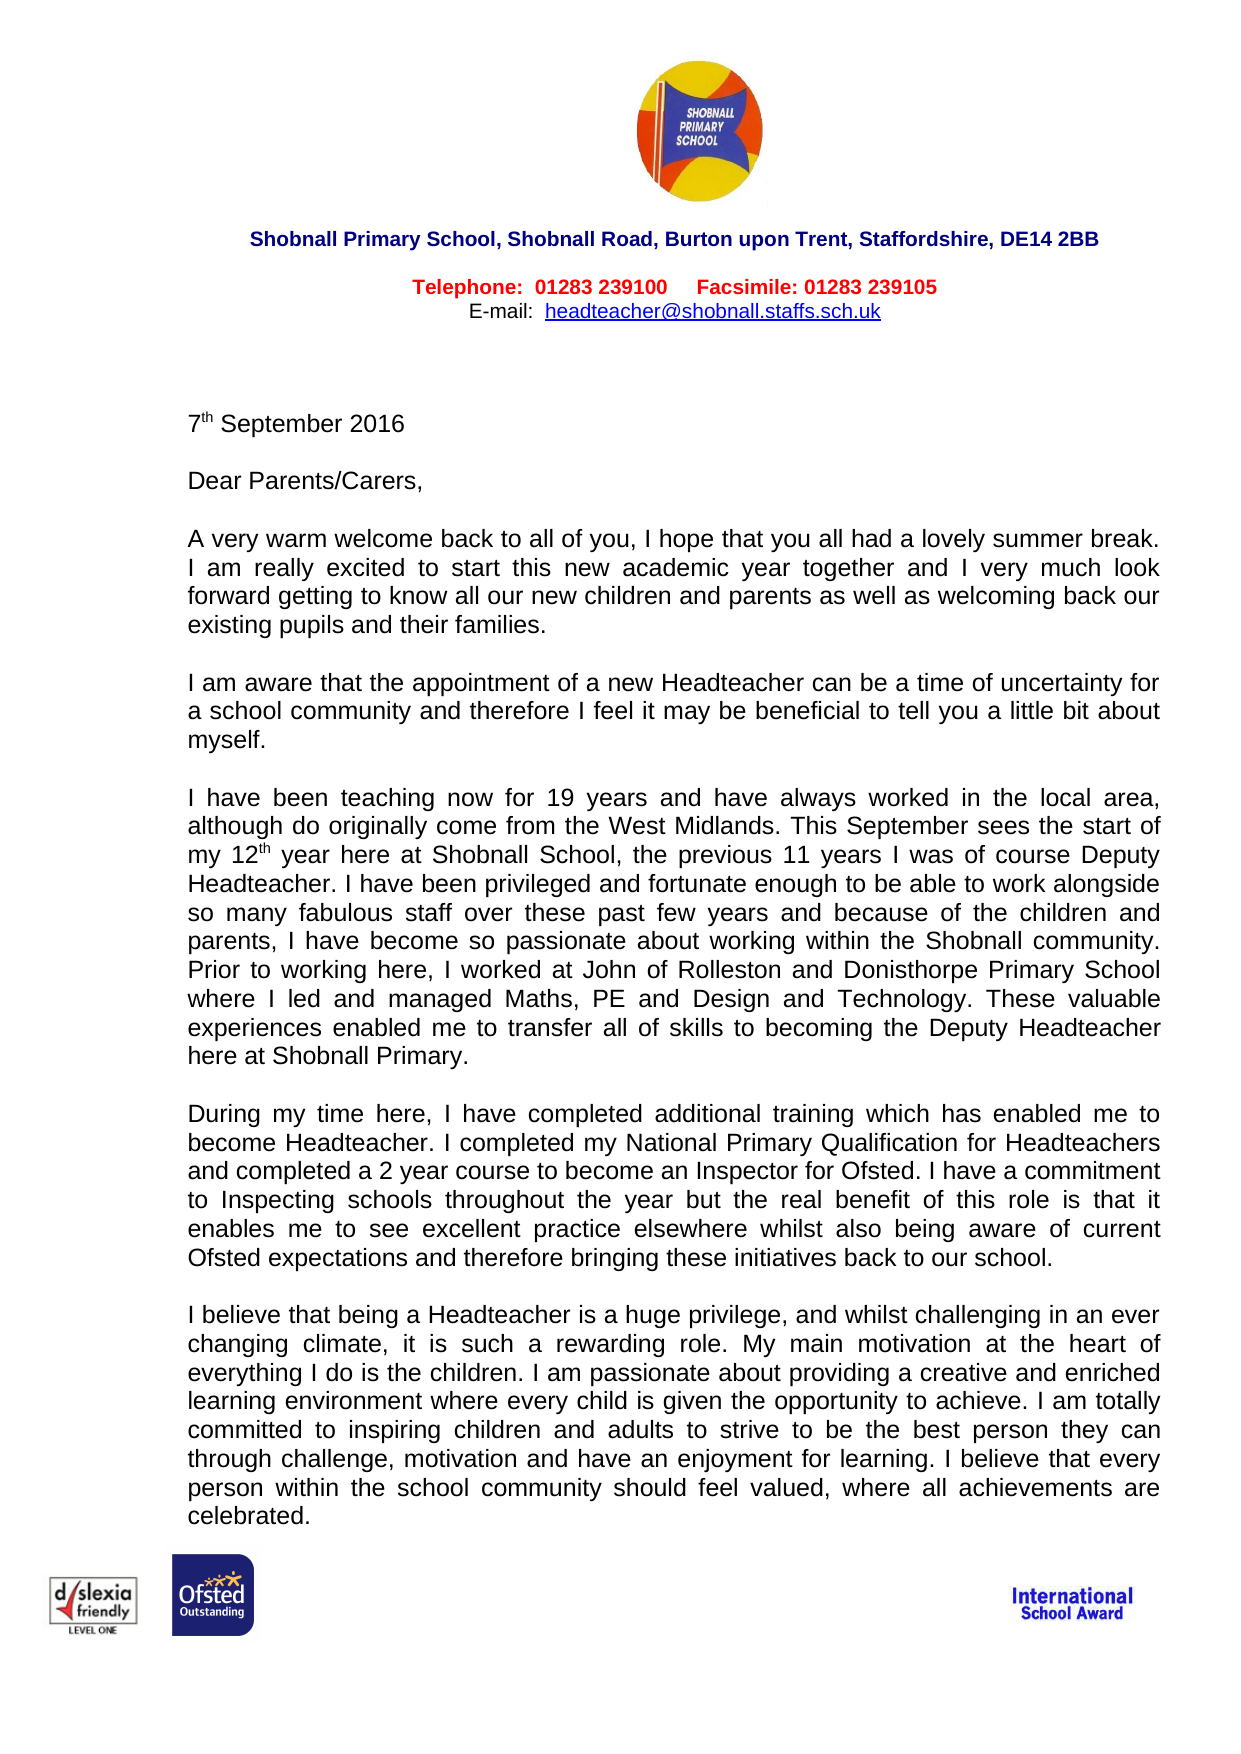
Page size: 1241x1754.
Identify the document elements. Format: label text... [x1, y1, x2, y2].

picture [633, 55, 768, 209]
text Shobnall Primary School, Shobnall Road, Burton upon Trent, Staffordshire, DE14 2BB [187, 227, 1162, 251]
text I am aware that the appointment of a new Headteacher can be a time of uncertainty for a school community and therefore I feel it may be beneficial to tell you a little bit about myself. [187, 667, 1162, 754]
picture [1008, 1586, 1140, 1625]
text I believe that being a Headteacher is a huge privilege, and whilst challenging in an ever changing climate, it is such a rewarding role. My main motivation at the heart of everything I do is the children. I am passionate about providing a creative and enriched learning environment where every child is given the opportunity to achieve. I am totally committed to inspiring children and adults to strive to be the best person they can through challenge, motivation and have an enjoyment for learning. I believe that every person within the school community should feel valued, where all achievements are celebrated. [187, 1300, 1162, 1530]
text A very warm welcome back to all of you, I hope that you all had a lovely summer break. I am really excited to start this new academic year together and I very much look forward getting to know all our new children and parents as well as welcoming back our existing pupils and their families. [187, 524, 1162, 639]
text Telephone: 01283 239100 Facsimile: 01283 239105 [187, 274, 1162, 298]
text Dear Parents/Carers, [187, 466, 1162, 495]
picture [164, 1546, 262, 1644]
text I have been teaching now for 19 years and have always worked in the local area, although do originally come from the West Midlands. This September sees the start of my 12th year here at Shobnall School, the previous 11 years I was of course Deputy Headteacher. I have been privileged and fortunate enough to be able to work alongside so many fabulous staff over these past few years and because of the children and parents, I have become so passionate about working within the Shobnall community. Prior to working here, I worked at John of Rolleston and Donisthorpe Primary School where I led and managed Maths, PE and Design and Technology. These valuable experiences enabled me to transfer all of skills to becoming the Deputy Headteacher here at Shobnall Primary. [187, 782, 1162, 1070]
text E-mail: headteacher@shobnall.staffs.sch.uk [187, 298, 1162, 322]
text During my time here, I have completed additional training which has enabled me to become Headteacher. I completed my National Primary Qualification for Headteachers and completed a 2 year course to become an Inspector for Ofsted. I have a commitment to Inspecting schools throughout the year but the real benefit of this role is that it enables me to see excellent practice elsewhere whilst also being aware of current Ofsted expectations and therefore bringing these initiatives back to our school. [187, 1099, 1162, 1271]
text 7th September 2016 [187, 409, 1162, 437]
picture [33, 1566, 149, 1643]
